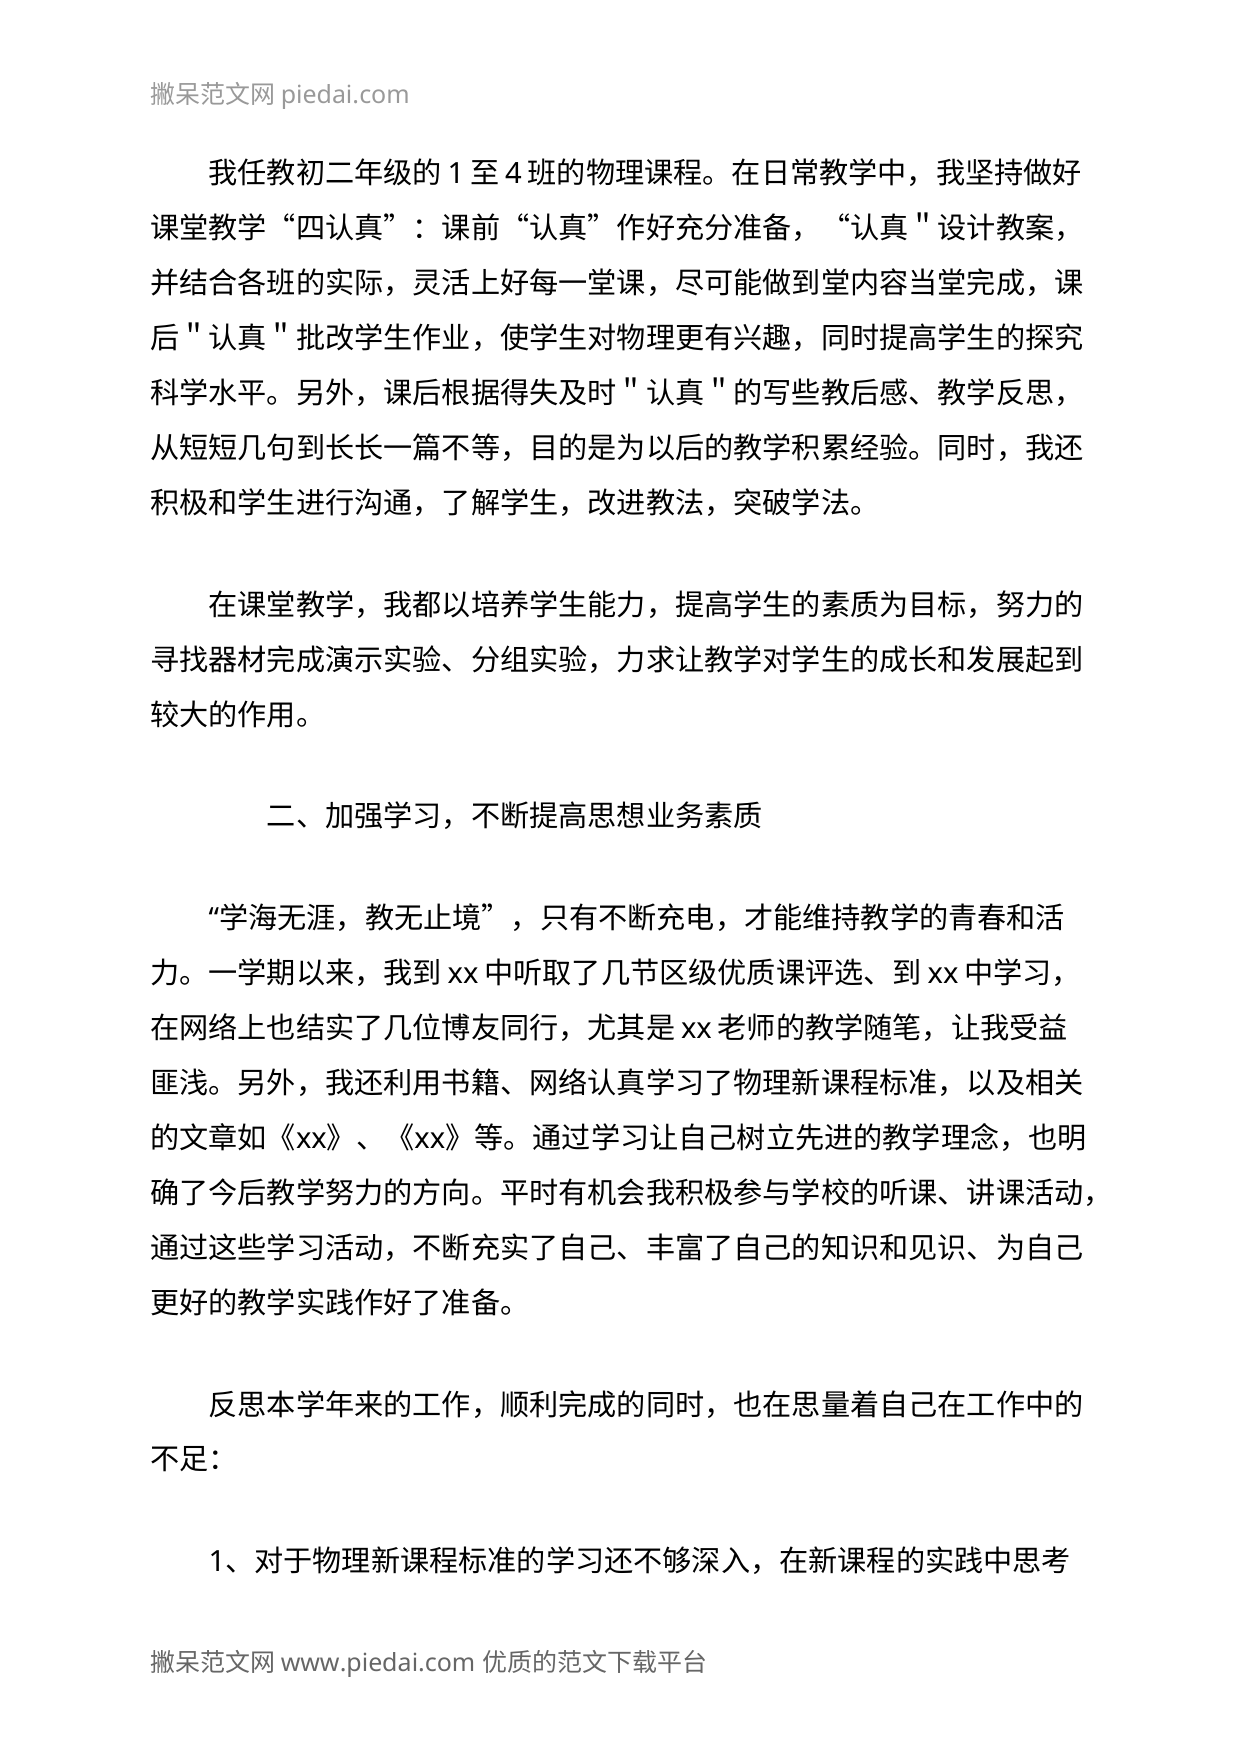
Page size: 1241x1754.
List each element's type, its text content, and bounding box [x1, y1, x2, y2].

text 我任教初二年级的1至4班的物理课程。在日常教学中，我坚持做好课堂教学“四认真”：课前“认真”作好充分准备，“认真＂设计教案，并结合各班的实际，灵活上好每一堂课，尽可能做到堂内容当堂完成，课后＂认真＂批改学生作业，使学生对物理更有兴趣，同时提高学生的探究科学水平。另外，课后根据得失及时＂认真＂的写些教后感、教学反思，从短短几句到长长一篇不等，目的是为以后的教学积累经验。同时，我还积极和学生进行沟通，了解学生，改进教法，突破学法。 [150, 150, 1090, 522]
text 反思本学年来的工作，顺利完成的同时，也在思量着自己在工作中的不足： [150, 1381, 1090, 1478]
text “学海无涯，教无止境”，只有不断充电，才能维持教学的青春和活力。一学期以来，我到xx中听取了几节区级优质课评选、到xx中学习，在网络上也结实了几位博友同行，尤其是xx老师的教学随笔，让我受益匪浅。另外，我还利用书籍、网络认真学习了物理新课程标准，以及相关的文章如《xx》、《xx》等。通过学习让自己树立先进的教学理念，也明确了今后教学努力的方向。平时有机会我积极参与学校的听课、讲课活动，通过这些学习活动，不断充实了自己、丰富了自己的知识和见识、为自己更好的教学实践作好了准备。 [150, 894, 1090, 1322]
text 二、加强学习，不断提高思想业务素质 [150, 793, 1090, 835]
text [150, 1538, 1090, 1580]
text 在课堂教学，我都以培养学生能力，提高学生的素质为目标，努力的寻找器材完成演示实验、分组实验，力求让教学对学生的成长和发展起到较大的作用。 [150, 581, 1090, 733]
